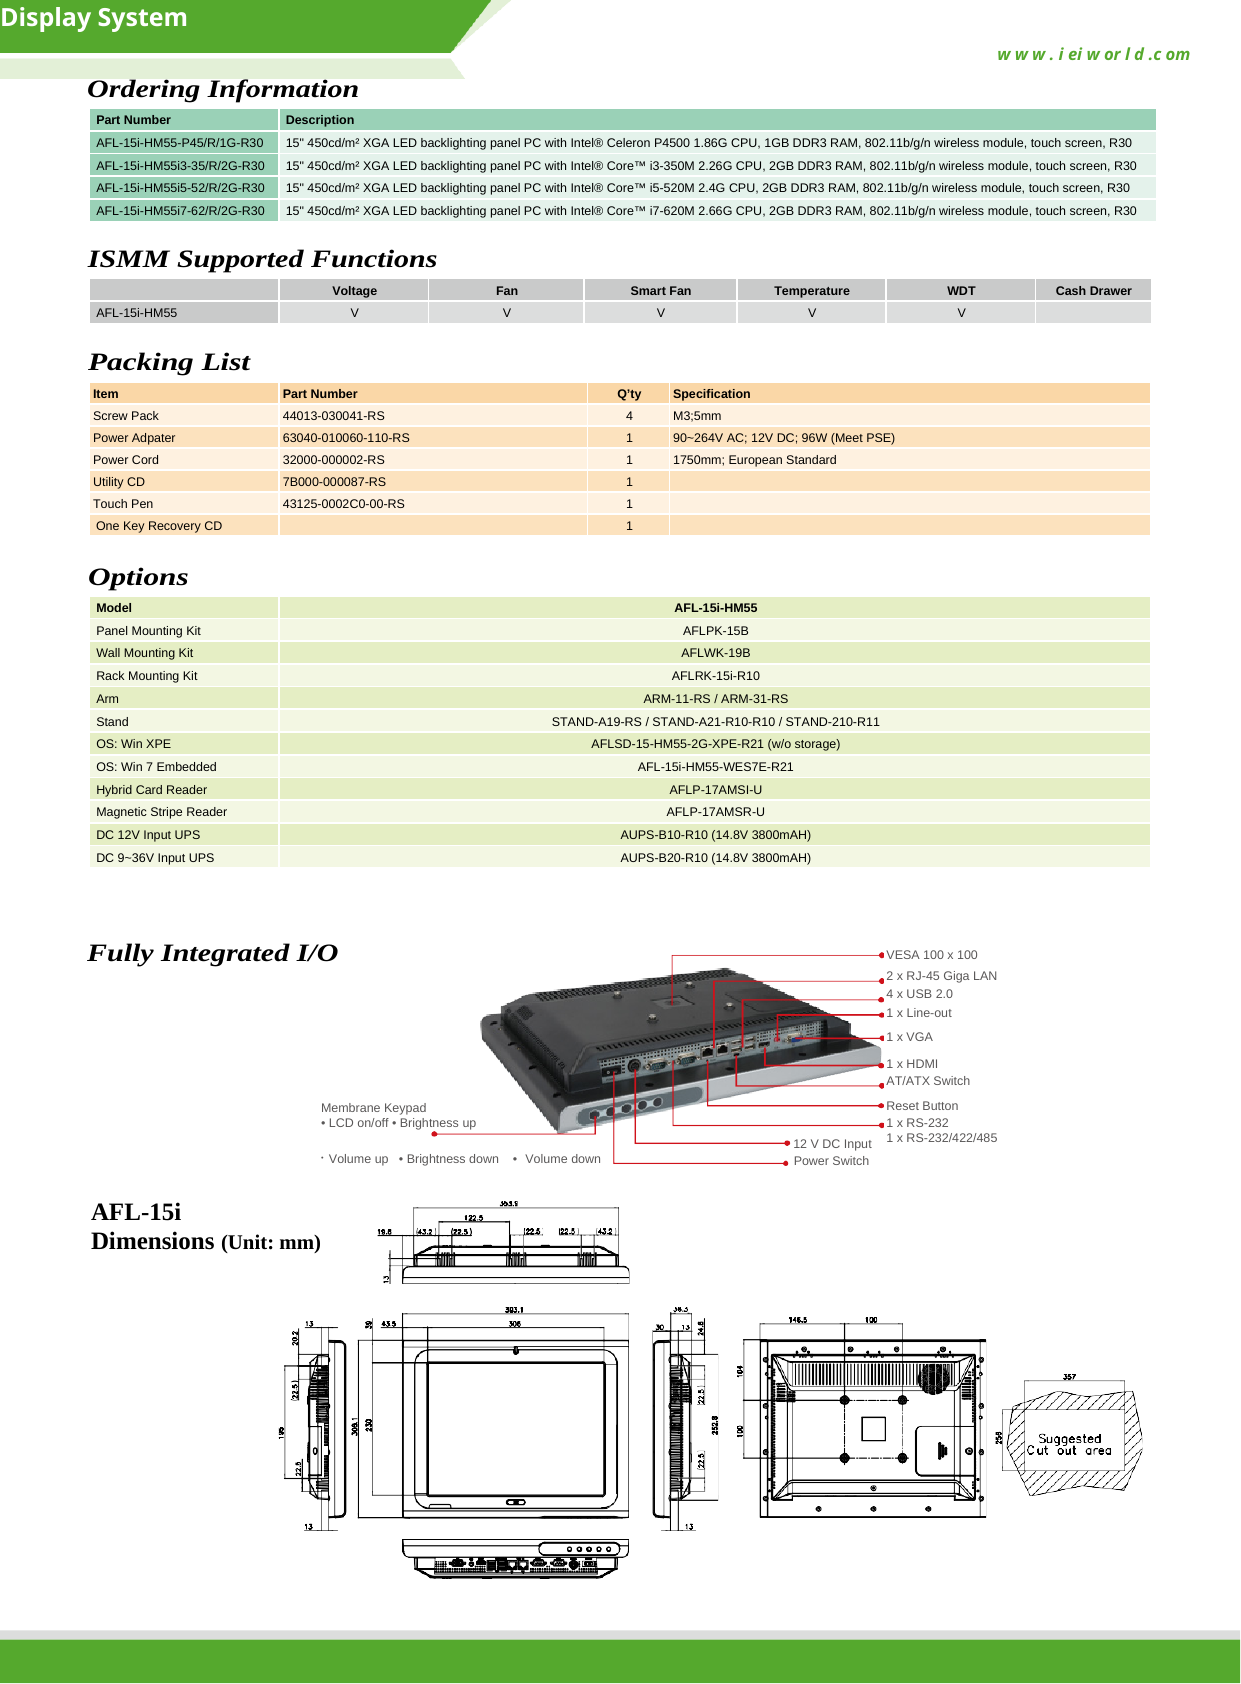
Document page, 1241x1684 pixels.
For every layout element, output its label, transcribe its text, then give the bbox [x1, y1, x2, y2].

text Ordering Information [87, 74, 1201, 103]
table_header Smart Fan [585, 279, 736, 300]
table_cell AFLPK-15B [280, 619, 1150, 640]
table_cell Wall Mounting Kit [90, 642, 278, 663]
table_cell AFL-15i-HM55i3-35/R/2G-R30 [90, 154, 278, 175]
picture [737, 1317, 987, 1518]
table_cell 1 [588, 515, 669, 535]
text 1 x VGA [886, 1030, 1201, 1044]
table_cell AFLWK-19B [280, 642, 1150, 663]
table_cell Screw Pack [90, 405, 278, 425]
table_cell 1 [588, 471, 669, 491]
text AT/ATX Switch [886, 1074, 1201, 1088]
table_cell V [738, 302, 885, 323]
table_cell OS: Win 7 Embedded [90, 756, 278, 777]
table_header Fan [429, 279, 583, 300]
table_cell [670, 471, 1150, 491]
picture [431, 952, 884, 1151]
table_cell 43125-0002C0-00-RS [280, 493, 587, 513]
table_header AFL-15i-HM55 [280, 597, 1150, 618]
table_cell Power Adpater [90, 427, 278, 447]
table_cell AUPS-B20-R10 (14.8V 3800mAH) [280, 846, 1150, 867]
picture [278, 1307, 629, 1531]
table_cell 1 [588, 427, 669, 447]
text Membrane Keypad [321, 1101, 490, 1115]
table_cell STAND-A19-RS / STAND-A21-R10-R10 / STAND-210-R11 [280, 710, 1150, 731]
text 2 x RJ-45 Giga LAN [886, 969, 1201, 983]
table_cell V [585, 302, 736, 323]
table_header Temperature [738, 279, 885, 300]
table_cell AFL-15i-HM55i7-62/R/2G-R30 [90, 200, 278, 221]
table_cell 63040-010060-110-RS [280, 427, 587, 447]
table_cell [1036, 302, 1151, 323]
picture [995, 1374, 1143, 1496]
table_header Part Number [280, 383, 587, 403]
table_cell 44013-030041-RS [280, 405, 587, 425]
table_cell V [429, 302, 583, 323]
table_cell 15" 450cd/m² XGA LED backlighting panel PC with Intel® Core™ i7-620M 2.66G CPU, 2GB DDR3 RAM, 802.11b/g/n wireless module, touch screen, R30 [280, 200, 1156, 221]
table_cell 1750mm; European Standard [670, 449, 1150, 469]
table_header Q’ty [588, 383, 669, 403]
table_cell V [887, 302, 1035, 323]
table_cell Rack Mounting Kit [90, 665, 278, 686]
table_cell 4 [588, 405, 669, 425]
text 12 V DC Input [793, 1137, 872, 1151]
table_cell Panel Mounting Kit [90, 619, 278, 640]
table_cell 1 [588, 449, 669, 469]
table_cell [670, 493, 1150, 513]
picture [377, 1201, 630, 1284]
text w w w . i ei w or l d .c om [75, 43, 1190, 66]
table_cell 1 [588, 493, 669, 513]
text ISMM Supported Functions [88, 244, 1201, 273]
table_cell AFLP-17AMSI-U [280, 778, 1150, 799]
table_header Specification [670, 383, 1150, 403]
table_cell Magnetic Stripe Reader [90, 801, 278, 822]
table_cell AFL-15i-HM55-WES7E-R21 [280, 756, 1150, 777]
text 1 x Line-out [886, 1006, 1201, 1020]
text 1 x HDMI [886, 1056, 1201, 1071]
table_cell ARM-11-RS / ARM-31-RS [280, 687, 1150, 708]
text 4 x USB 2.0 [886, 987, 1201, 1001]
picture [0, 0, 512, 79]
table_header Cash Drawer [1036, 279, 1151, 300]
text Fully Integrated I/O [87, 938, 490, 966]
table_cell 7B000-000087-RS [280, 471, 587, 491]
table_cell One Key Recovery CD [90, 515, 278, 535]
table_cell DC 12V Input UPS [90, 824, 278, 845]
table_cell Power Cord [90, 449, 278, 469]
table_cell 15" 450cd/m² XGA LED backlighting panel PC with Intel® Core™ i3-350M 2.26G CPU, 2GB DDR3 RAM, 802.11b/g/n wireless module, touch screen, R30 [280, 154, 1156, 175]
table_cell 90~264V AC; 12V DC; 96W (Meet PSE) [670, 427, 1150, 447]
table_header Model [90, 597, 278, 618]
table_cell AFLSD-15-HM55-2G-XPE-R21 (w/o storage) [280, 733, 1150, 754]
table_cell AFL-15i-HM55 [90, 302, 278, 323]
table_header Item [90, 383, 278, 403]
table_cell [670, 515, 1150, 535]
text Packing List [88, 347, 1201, 376]
table_header Part Number [90, 109, 278, 130]
table_cell AFL-15i-HM55-P45/R/1G-R30 [90, 132, 278, 153]
table_cell Stand [90, 710, 278, 731]
text VESA 100 x 100 [886, 948, 1201, 962]
table_cell AUPS-B10-R10 (14.8V 3800mAH) [280, 824, 1150, 845]
table_cell Arm [90, 687, 278, 708]
table_header [90, 279, 278, 300]
table_cell Touch Pen [90, 493, 278, 513]
table_cell 15" 450cd/m² XGA LED backlighting panel PC with Intel® Celeron P4500 1.86G CPU, 1GB DDR3 RAM, 802.11b/g/n wireless module, touch screen, R30 [280, 132, 1156, 153]
table_cell 15" 450cd/m² XGA LED backlighting panel PC with Intel® Core™ i5-520M 2.4G CPU, 2GB DDR3 RAM, 802.11b/g/n wireless module, touch screen, R30 [280, 177, 1156, 198]
table_cell AFLP-17AMSR-U [280, 801, 1150, 822]
picture [652, 1307, 719, 1531]
list LCD on/off • Brightness up [321, 1115, 490, 1129]
text Options [88, 562, 1201, 591]
table_cell V [280, 302, 428, 323]
list Volume up • Brightness down • Volume down Power Switch [321, 1151, 1201, 1168]
table_cell DC 9~36V Input UPS [90, 846, 278, 867]
table_cell [280, 515, 587, 535]
table_cell OS: Win XPE [90, 733, 278, 754]
table_header Description [280, 109, 1156, 130]
picture [402, 1539, 629, 1579]
text Reset Button 1 x RS-232 [886, 1098, 961, 1130]
table_header WDT [887, 279, 1035, 300]
table_header Voltage [280, 279, 428, 300]
table_cell AFL-15i-HM55i5-52/R/2G-R30 [90, 177, 278, 198]
table_cell AFLRK-15i-R10 [280, 665, 1150, 686]
table_cell M3;5mm [670, 405, 1150, 425]
table_cell Hybrid Card Reader [90, 778, 278, 799]
table_cell 32000-000002-RS [280, 449, 587, 469]
table_cell Utility CD [90, 471, 278, 491]
